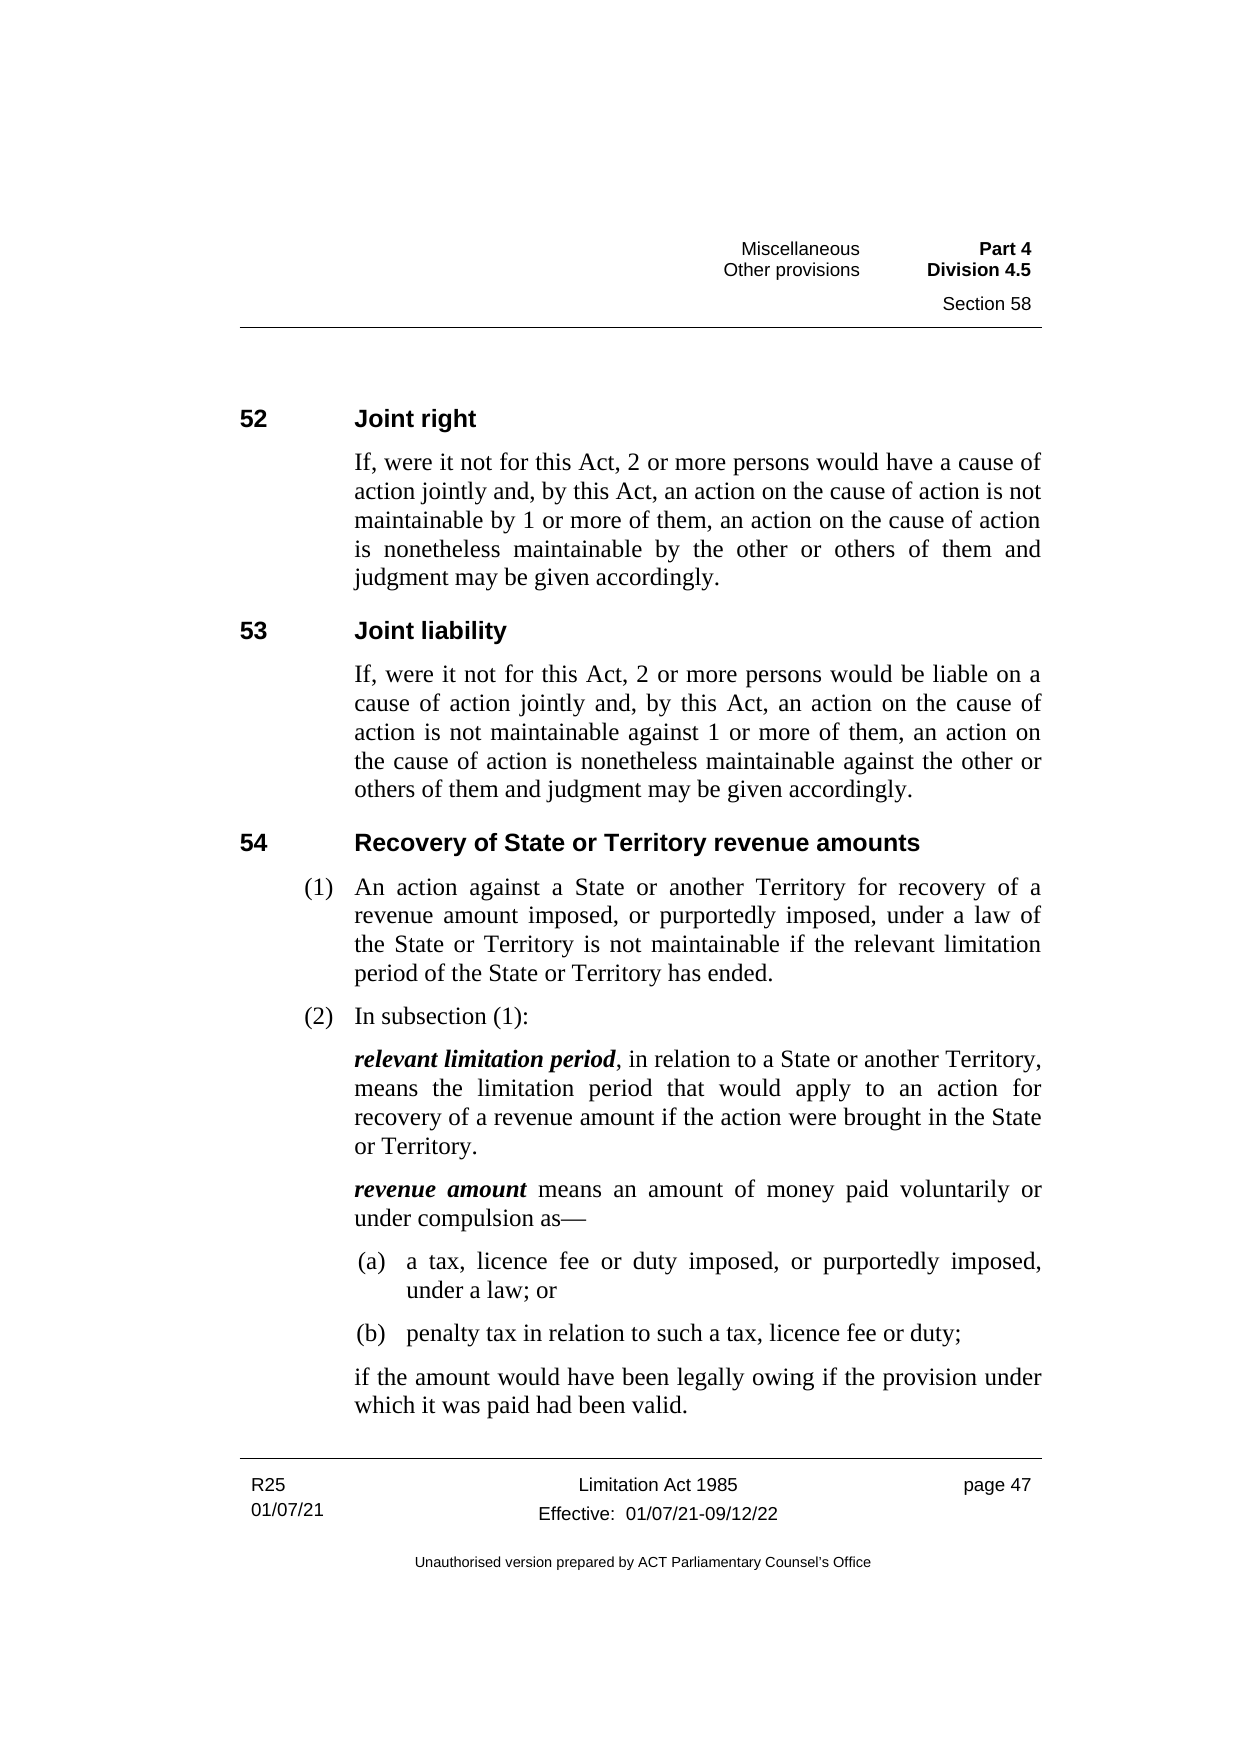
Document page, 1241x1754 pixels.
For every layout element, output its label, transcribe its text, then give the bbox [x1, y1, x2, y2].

text (b) penalty tax in relation to such a tax, licence fee or duty; [239, 1318, 1042, 1347]
text If, were it not for this Act, 2 or more persons would be liable on a cause of action jointly and, by this Act, an action on the cause of action is not maintainable against 1 or more of them, an action on the cause of action is nonetheless maintainable against the other or others of them and judgment may be given accordingly. [354, 659, 1042, 803]
text 53 Joint liability [239, 616, 1042, 645]
text If, were it not for this Act, 2 or more persons would have a cause of action jointly and, by this Act, an action on the cause of action is not maintainable by 1 or more of them, an action on the cause of action is nonetheless maintainable by the other or others of them and judgment may be given accordingly. [354, 447, 1042, 591]
text (a) a tax, licence fee or duty imposed, or purportedly imposed, under a law; or [239, 1246, 1042, 1304]
text 52 Joint right [239, 404, 1042, 433]
text 54 Recovery of State or Territory revenue amounts [239, 828, 1042, 857]
text (1) An action against a State or another Territory for recovery of a revenue amount imposed, or purportedly imposed, under a law of the State or Territory is not maintainable if the relevant limitation period of the State or Territory has ended. [239, 872, 1042, 987]
text revenue amount means an amount of money paid voluntarily or under compulsion as— [354, 1174, 1042, 1232]
text (2) In subsection (1): [239, 1001, 1042, 1030]
text relevant limitation period, in relation to a State or another Territory, means the limitation period that would apply to an action for recovery of a revenue amount if the action were brought in the State or Territory. [354, 1044, 1042, 1159]
text if the amount would have been legally owing if the provision under which it was paid had been valid. [354, 1362, 1042, 1419]
